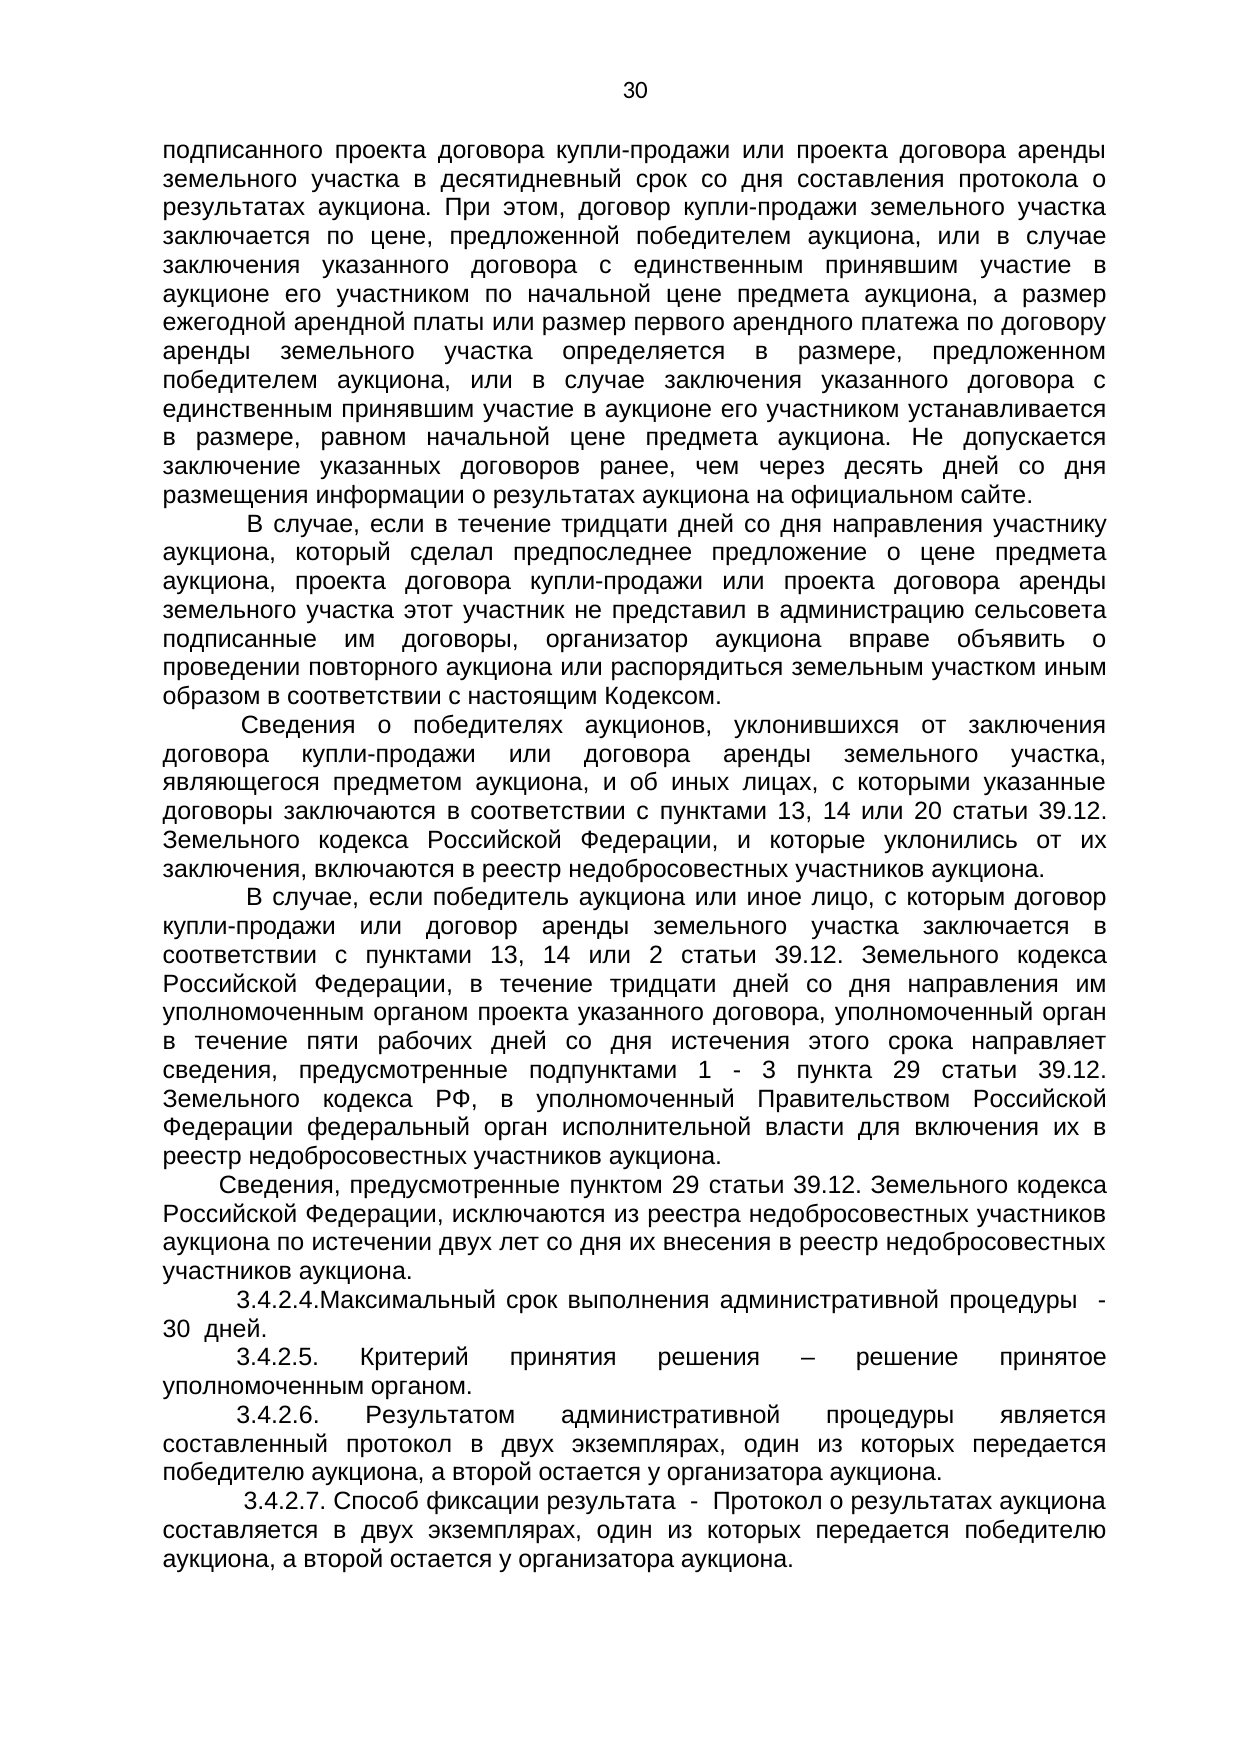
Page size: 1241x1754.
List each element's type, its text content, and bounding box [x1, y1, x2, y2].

text 3.4.2.7. Способ фиксации результата - Протокол о результатах аукциона составляется в двух экземплярах, один из которых передается победителю аукциона, а второй остается у организатора аукциона. [162, 1486, 1107, 1572]
text 3.4.2.6. Результатом административной процедуры является составленный протокол в двух экземплярах, один из которых передается победителю аукциона, а второй остается у организатора аукциона. [162, 1400, 1107, 1486]
list Сведения о победителях аукционов, уклонившихся от заключения договора купли-продажи или договора аренды земельного участка, являющегося предметом аукциона, и об иных лицах, с которыми указанные договоры заключаются в соответствии с пунктами 13, 14 или 20 статьи 39.12. Земельного кодекса Российской Федерации, и которые уклонились от их заключения, включаются в реестр недобросовестных участников аукциона. [162, 710, 1107, 882]
list 3.4.2.4.Максимальный срок выполнения административной процедуры - 30 дней. [162, 1285, 1107, 1342]
list Сведения, предусмотренные пунктом 29 статьи 39.12. Земельного кодекса Российской Федерации, исключаются из реестра недобросовестных участников аукциона по истечении двух лет со дня их внесения в реестр недобросовестных участников аукциона. [162, 1170, 1107, 1285]
text В случае, если победитель аукциона или иное лицо, с которым договор купли-продажи или договор аренды земельного участка заключается в соответствии с пунктами 13, 14 или 2 статьи 39.12. Земельного кодекса Российской Федерации, в течение тридцати дней со дня направления им уполномоченным органом проекта указанного договора, уполномоченный орган в течение пяти рабочих дней со дня истечения этого срока направляет сведения, предусмотренные подпунктами 1 - 3 пункта 29 статьи 39.12. Земельного кодекса РФ, в уполномоченный Правительством Российской Федерации федеральный орган исполнительной власти для включения их в реестр недобросовестных участников аукциона. [162, 882, 1107, 1170]
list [162, 135, 1107, 509]
text 3.4.2.5. Критерий принятия решения – решение принятое уполномоченным органом. [162, 1342, 1107, 1400]
text В случае, если в течение тридцати дней со дня направления участнику аукциона, который сделал предпоследнее предложение о цене предмета аукциона, проекта договора купли-продажи или проекта договора аренды земельного участка этот участник не представил в администрацию сельсовета подписанные им договоры, организатор аукциона вправе объявить о проведении повторного аукциона или распорядиться земельным участком иным образом в соответствии с настоящим Кодексом. [162, 509, 1107, 710]
